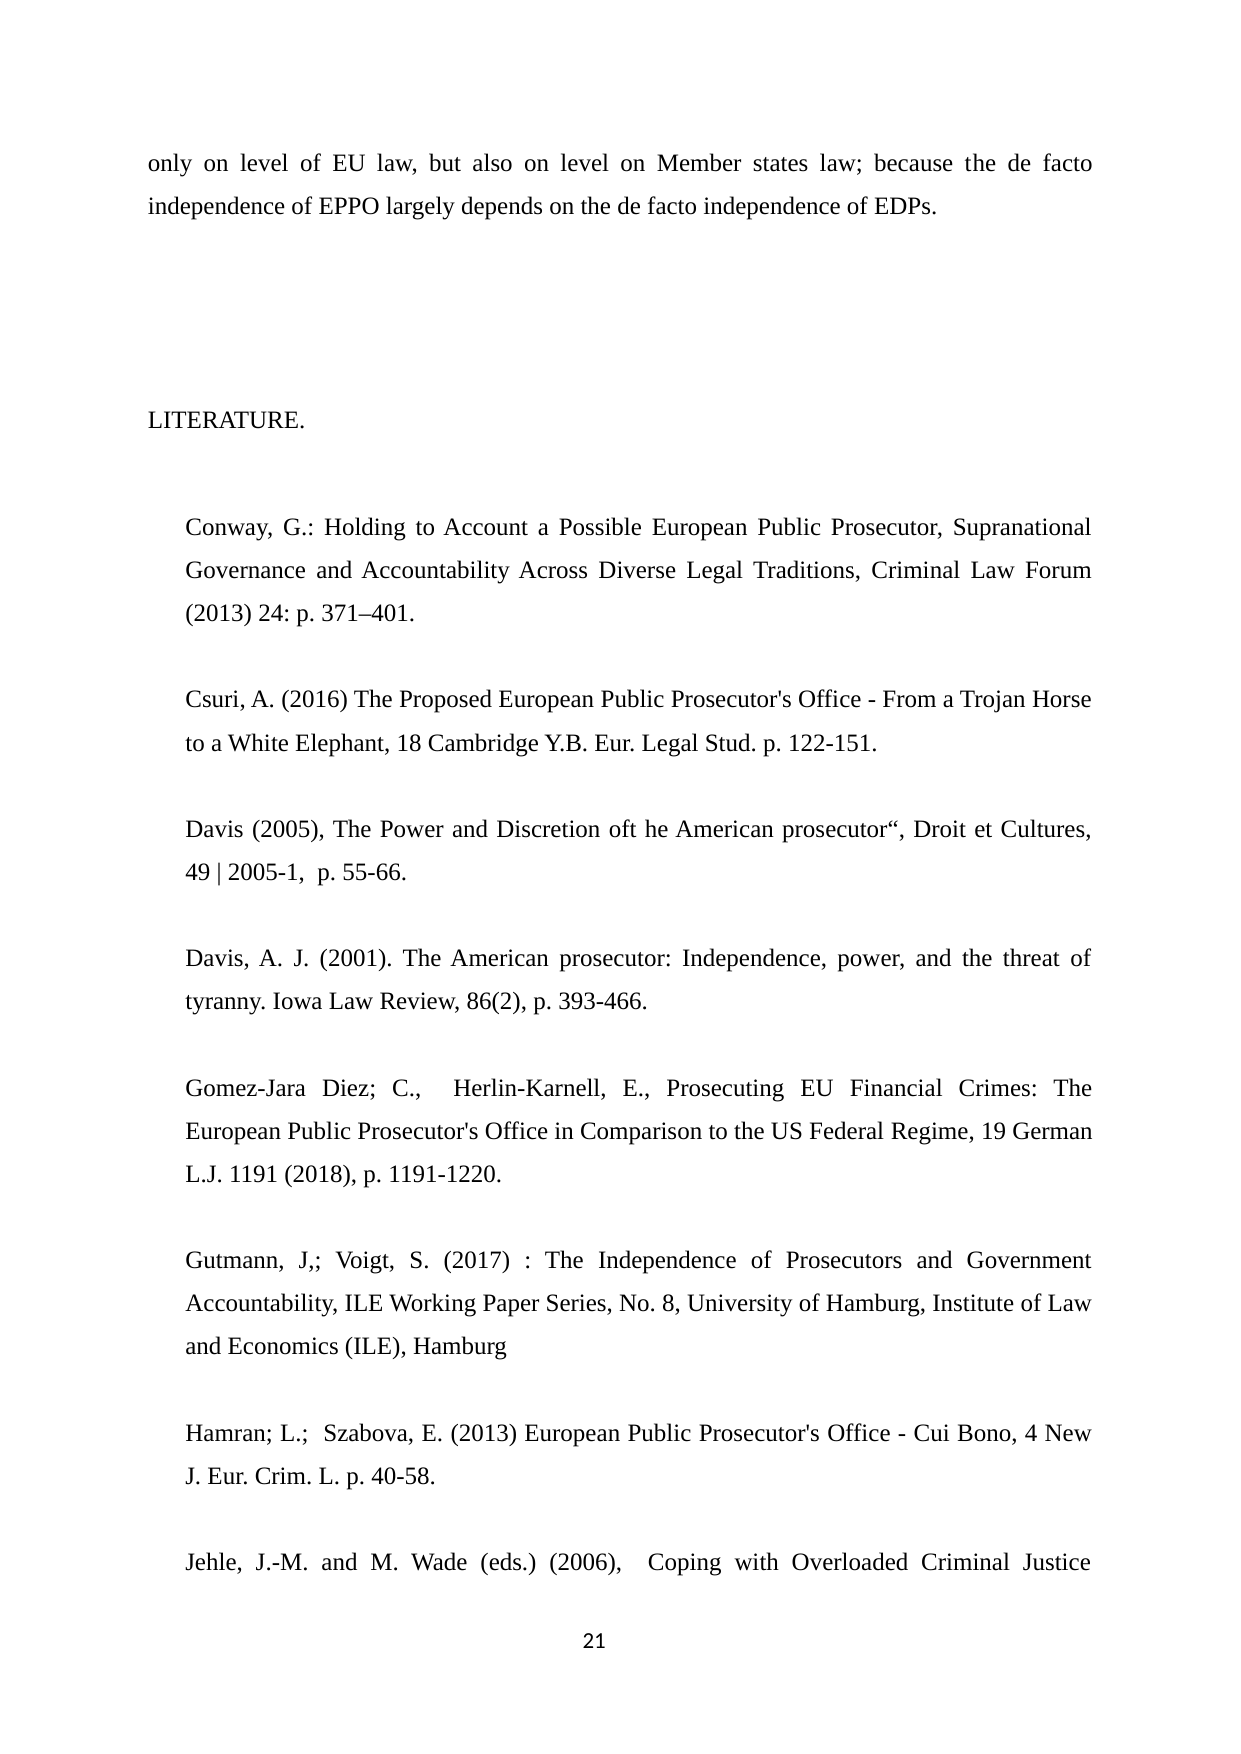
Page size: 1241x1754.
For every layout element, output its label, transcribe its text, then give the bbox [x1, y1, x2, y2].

text Gutmann, J,; Voigt, S. (2017) : The Independence of Prosecutors and Government Accountability, ILE Working Paper Series, No. 8, University of Hamburg, Institute of Law and Economics (ILE), Hamburg [185, 1245, 1093, 1360]
text Gomez-Jara Diez; C., Herlin-Karnell, E., Prosecuting EU Financial Crimes: The European Public Prosecutor's Office in Comparison to the US Federal Regime, 19 German L.J. 1191 (2018), p. 1191-1220. [185, 1073, 1093, 1188]
text Conway, G.: Holding to Account a Possible European Public Prosecutor, Supranational Governance and Accountability Across Diverse Legal Traditions, Criminal Law Forum (2013) 24: p. 371–401. [185, 512, 1093, 627]
text LITERATURE. [148, 405, 1093, 434]
text Even with these described possible problems with status of EDPs, establishment of EPPO is great step forward in the development of European criminal law and protection of financial interests of EU. But we must be aware that the fight for independent EPPO is not fought only on level of EU law, but also on level on Member states law; because the de facto independence of EPPO largely depends on the de facto independence of EDPs. [148, 148, 1093, 219]
text Davis, A. J. (2001). The American prosecutor: Independence, power, and the threat of tyranny. Iowa Law Review, 86(2), p. 393-466. [185, 943, 1093, 1015]
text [185, 1547, 1093, 1576]
text Davis (2005), The Power and Discretion oft he American prosecutor“, Droit et Cultures, 49 | 2005-1, p. 55-66. [185, 814, 1093, 886]
text Hamran; L.; Szabova, E. (2013) European Public Prosecutor's Office - Cui Bono, 4 New J. Eur. Crim. L. p. 40-58. [185, 1418, 1093, 1489]
text Csuri, A. (2016) The Proposed European Public Prosecutor's Office - From a Trojan Horse to a White Elephant, 18 Cambridge Y.B. Eur. Legal Stud. p. 122-151. [185, 684, 1093, 756]
